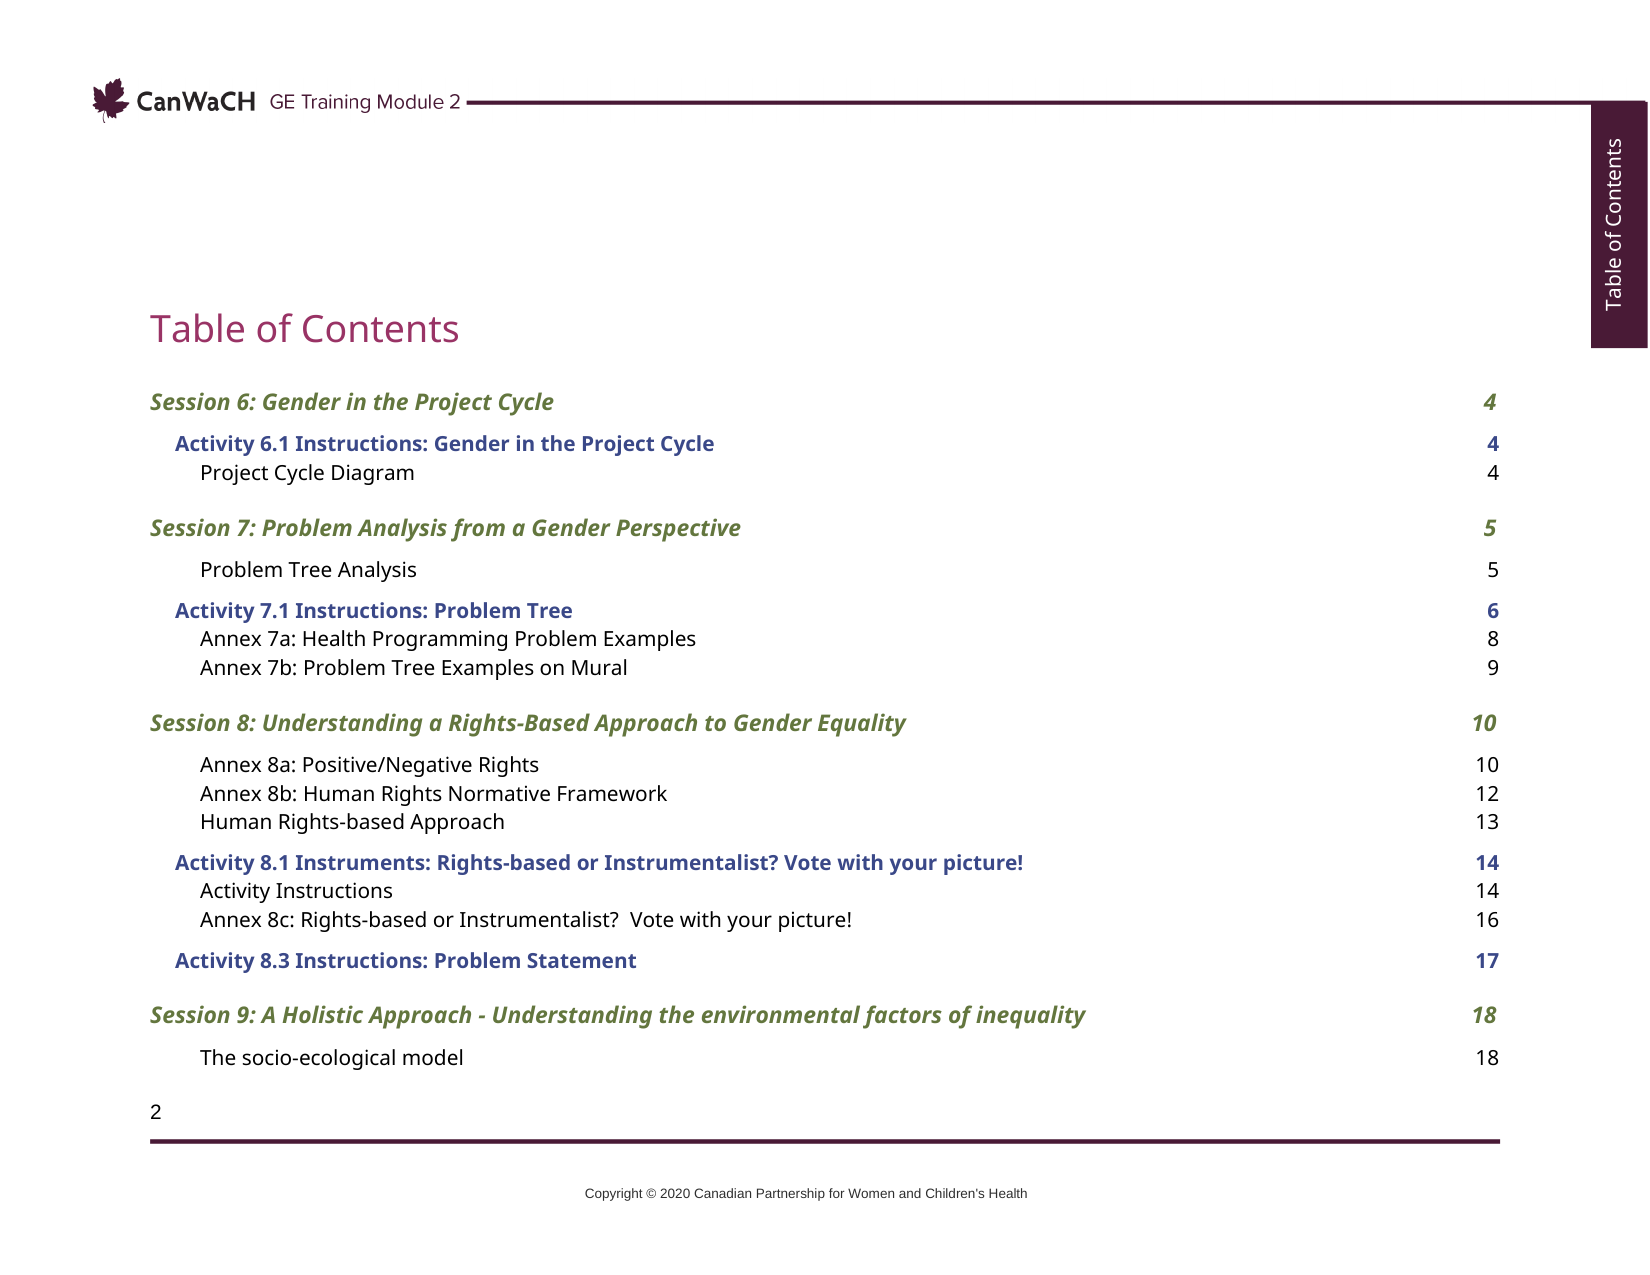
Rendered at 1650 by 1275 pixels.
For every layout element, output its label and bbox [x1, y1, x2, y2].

picture [91, 78, 1644, 123]
picture [150, 1139, 1500, 1144]
